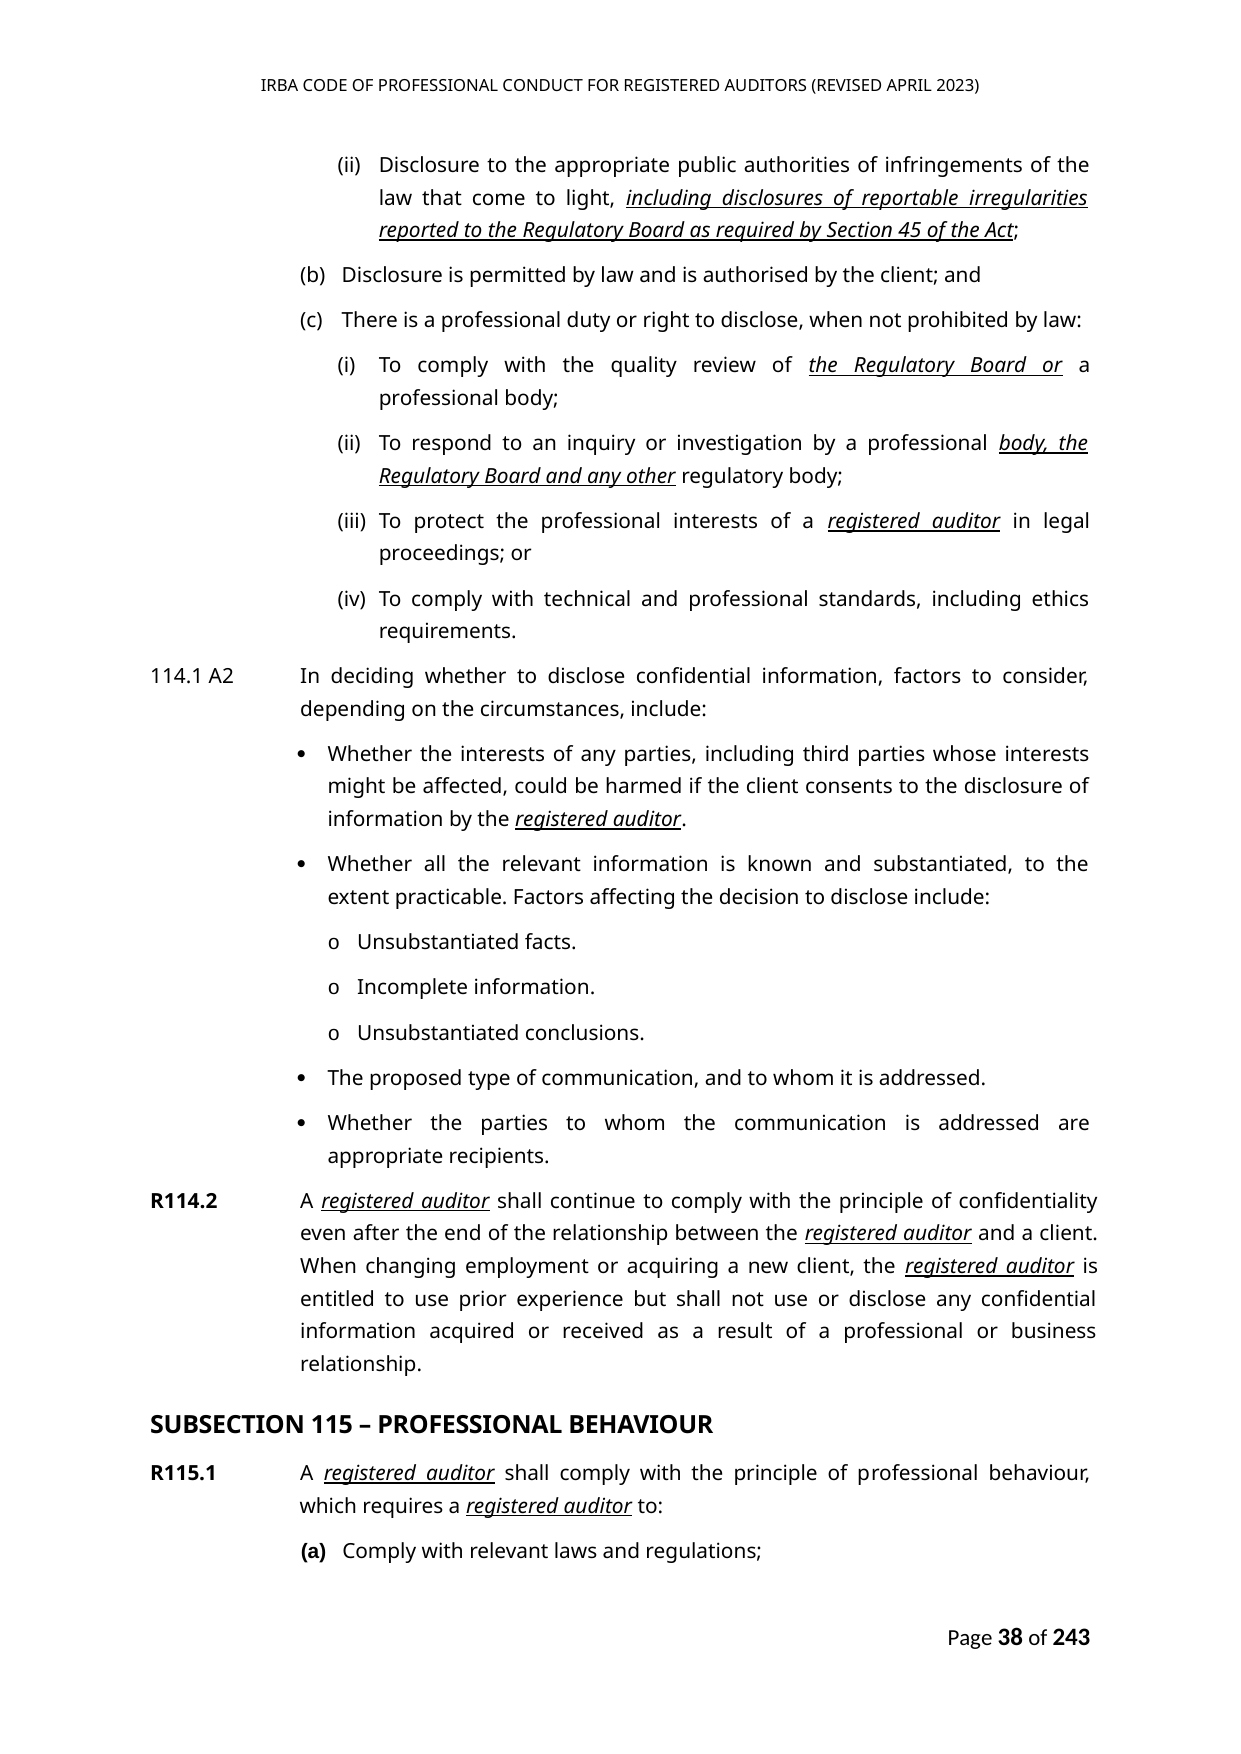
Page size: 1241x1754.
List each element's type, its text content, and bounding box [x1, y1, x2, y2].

list Incomplete information. [327, 972, 1090, 1001]
text (iii) To protect the professional interests of a registered auditor in legal proceedings; or [337, 506, 1090, 567]
list Whether the interests of any parties, including third parties whose interests might be affected, could be harmed if the client consents to the disclosure of information by the registered auditor. [298, 739, 1090, 833]
text (b) Disclosure is permitted by law and is authorised by the client; and [300, 260, 1090, 289]
text (ii) To respond to an inquiry or investigation by a professional body, the Regulatory Board and any other regulatory body; [337, 428, 1090, 489]
text (iv) To comply with technical and professional standards, including ethics requirements. [337, 584, 1090, 645]
text R115.1 A registered auditor shall comply with the principle of professional behaviour, which requires a registered auditor to: [150, 1458, 1090, 1519]
list Disclosure to the appropriate public authorities of infringements of the law that come to light, including disclosures of reportable irregularities reported to the Regulatory Board as required by Section 45 of the Act; [337, 150, 1090, 244]
list The proposed type of communication, and to whom it is addressed. [298, 1063, 1090, 1091]
list Unsubstantiated facts. [327, 927, 1090, 956]
list Comply with relevant laws and regulations; [301, 1536, 1090, 1564]
list Unsubstantiated conclusions. [327, 1018, 1090, 1046]
text R114.2 A registered auditor shall continue to comply with the principle of confidentiality even after the end of the relationship between the registered auditor and a client. When changing employment or acquiring a new client, the registered auditor is entitled to use prior experience but shall not use or disclose any confidential information acquired or received as a result of a professional or business relationship. [150, 1186, 1098, 1377]
text (i) To comply with the quality review of the Regulatory Board or a professional body; [337, 351, 1090, 412]
text SUBSECTION 115 – PROFESSIONAL BEHAVIOUR [150, 1406, 1090, 1441]
text 114.1 A2 In deciding whether to disclose confidential information, factors to consider, depending on the circumstances, include: [150, 661, 1090, 722]
text (c) There is a professional duty or right to disclose, when not prohibited by law: [300, 305, 1090, 334]
list Whether all the relevant information is known and substantiated, to the extent practicable. Factors affecting the decision to disclose include: [298, 849, 1090, 910]
list Whether the parties to whom the communication is addressed are appropriate recipients. [298, 1108, 1090, 1169]
